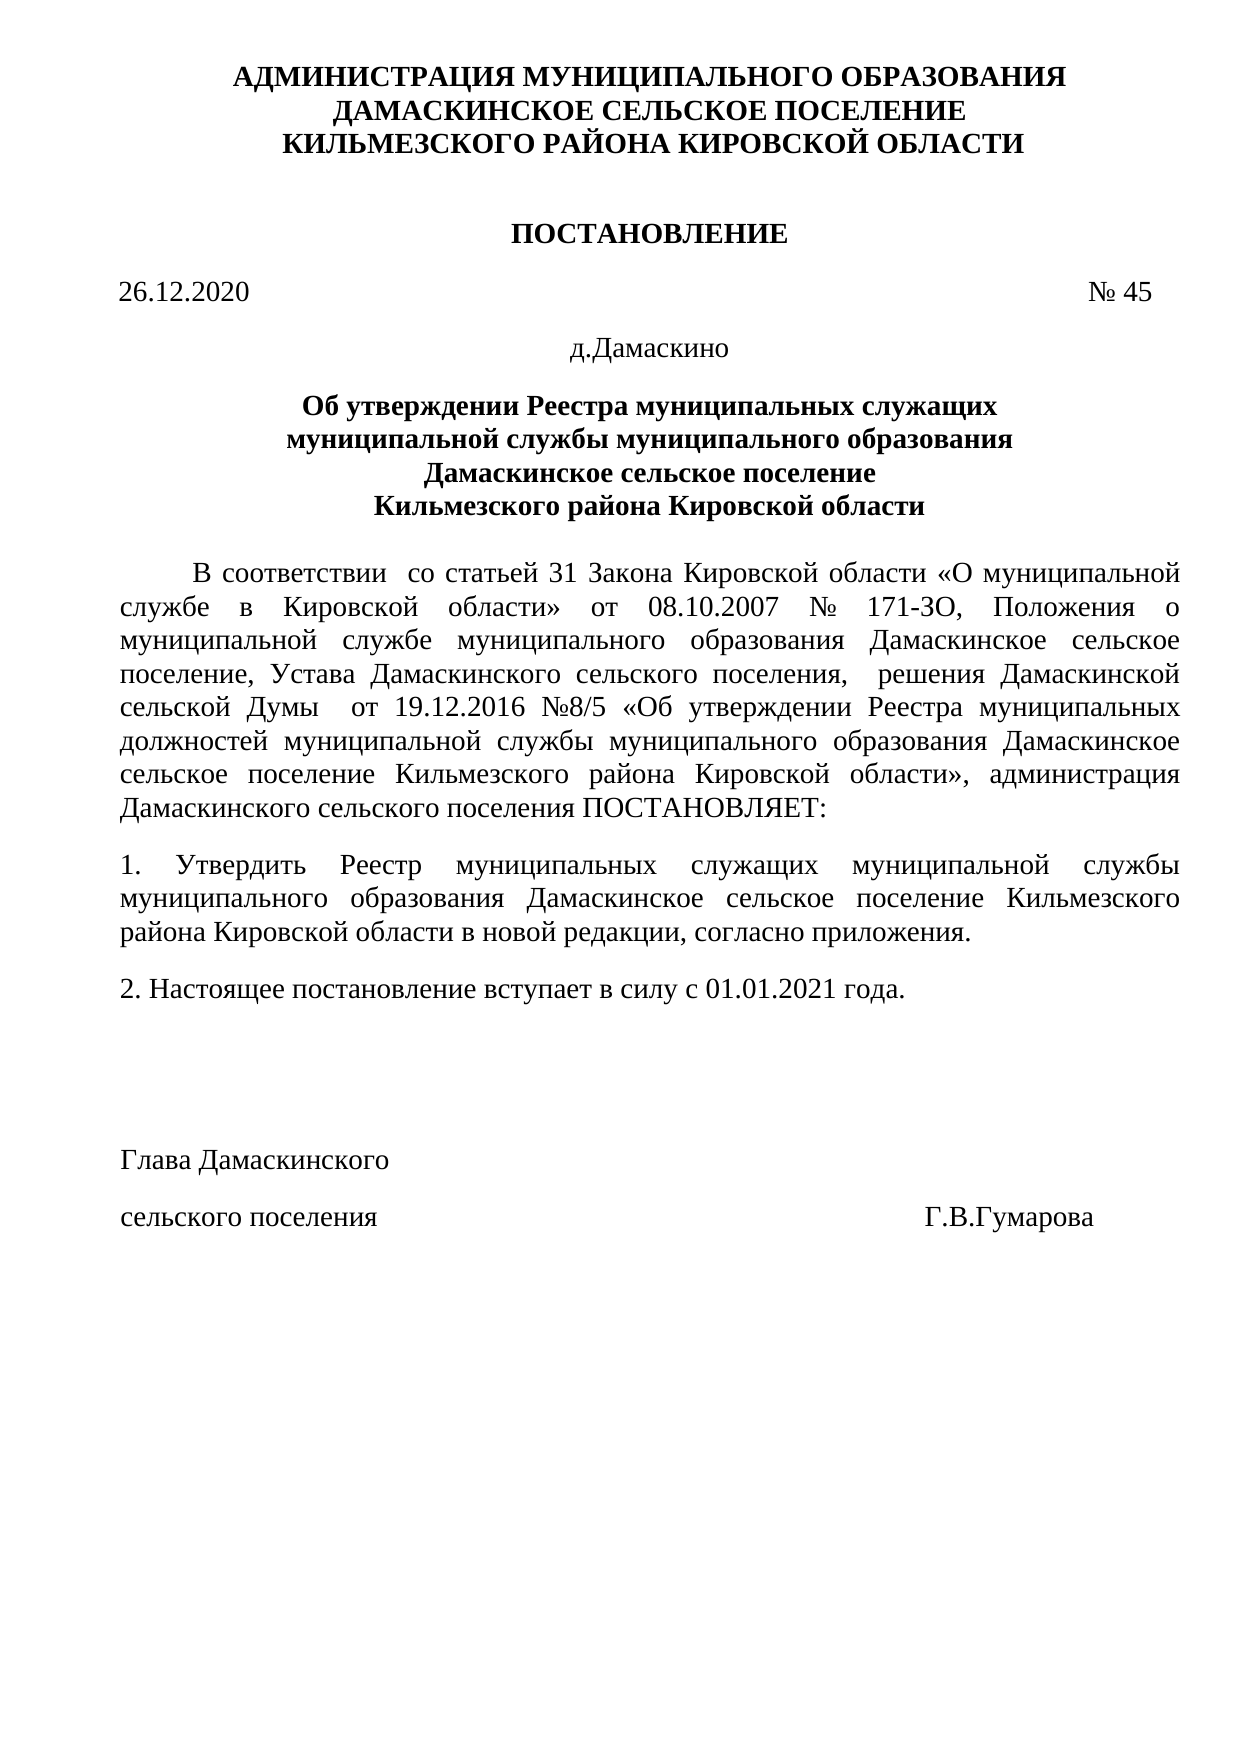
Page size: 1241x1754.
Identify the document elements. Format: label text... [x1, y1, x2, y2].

text ДАМАСКИНСКОЕ СЕЛЬСКОЕ ПОСЕЛЕНИЕ [118, 93, 1181, 126]
text 26.12.2020 № 45 [118, 274, 1181, 307]
text муниципальной службы муниципального образования [118, 421, 1181, 455]
text АДМИНИСТРАЦИЯ МУНИЦИПАЛЬНОГО ОБРАЗОВАНИЯ [118, 59, 1181, 93]
text В соответствии со статьей 31 Закона Кировской области «О муниципальной службе в Кировской области» от 08.10.2007 № 171-ЗО, Положения о муниципальной службе муниципального образования Дамаскинское сельское поселение, Устава Дамаскинского сельского поселения, решения Дамаскинской сельской Думы от 19.12.2016 №8/5 «Об утверждении Реестра муниципальных должностей муниципальной службы муниципального образования Дамаскинское сельское поселение Кильмезского района Кировской области», администрация Дамаскинского сельского поселения ПОСТАНОВЛЯЕТ: [119, 555, 1181, 824]
text КИЛЬМЕЗСКОГО РАЙОНА КИРОВСКОЙ ОБЛАСТИ [118, 126, 1181, 160]
text 2. Настоящее постановление вступает в силу с 01.01.2021 года. [119, 971, 1181, 1005]
text Об утверждении Реестра муниципальных служащих [118, 388, 1181, 421]
text 1. Утвердить Реестр муниципальных служащих муниципальной службы муниципального образования Дамаскинское сельское поселение Кильмезского района Кировской области в новой редакции, согласно приложения. [119, 847, 1181, 948]
text Дамаскинское сельское поселение [118, 455, 1181, 488]
text Глава Дамаскинского [120, 1142, 1181, 1176]
text ПОСТАНОВЛЕНИЕ [118, 217, 1181, 250]
text Кильмезского района Кировской области [118, 488, 1181, 522]
text сельского поселения Г.В.Гумарова [120, 1199, 1181, 1233]
text д.Дамаскино [118, 331, 1181, 364]
